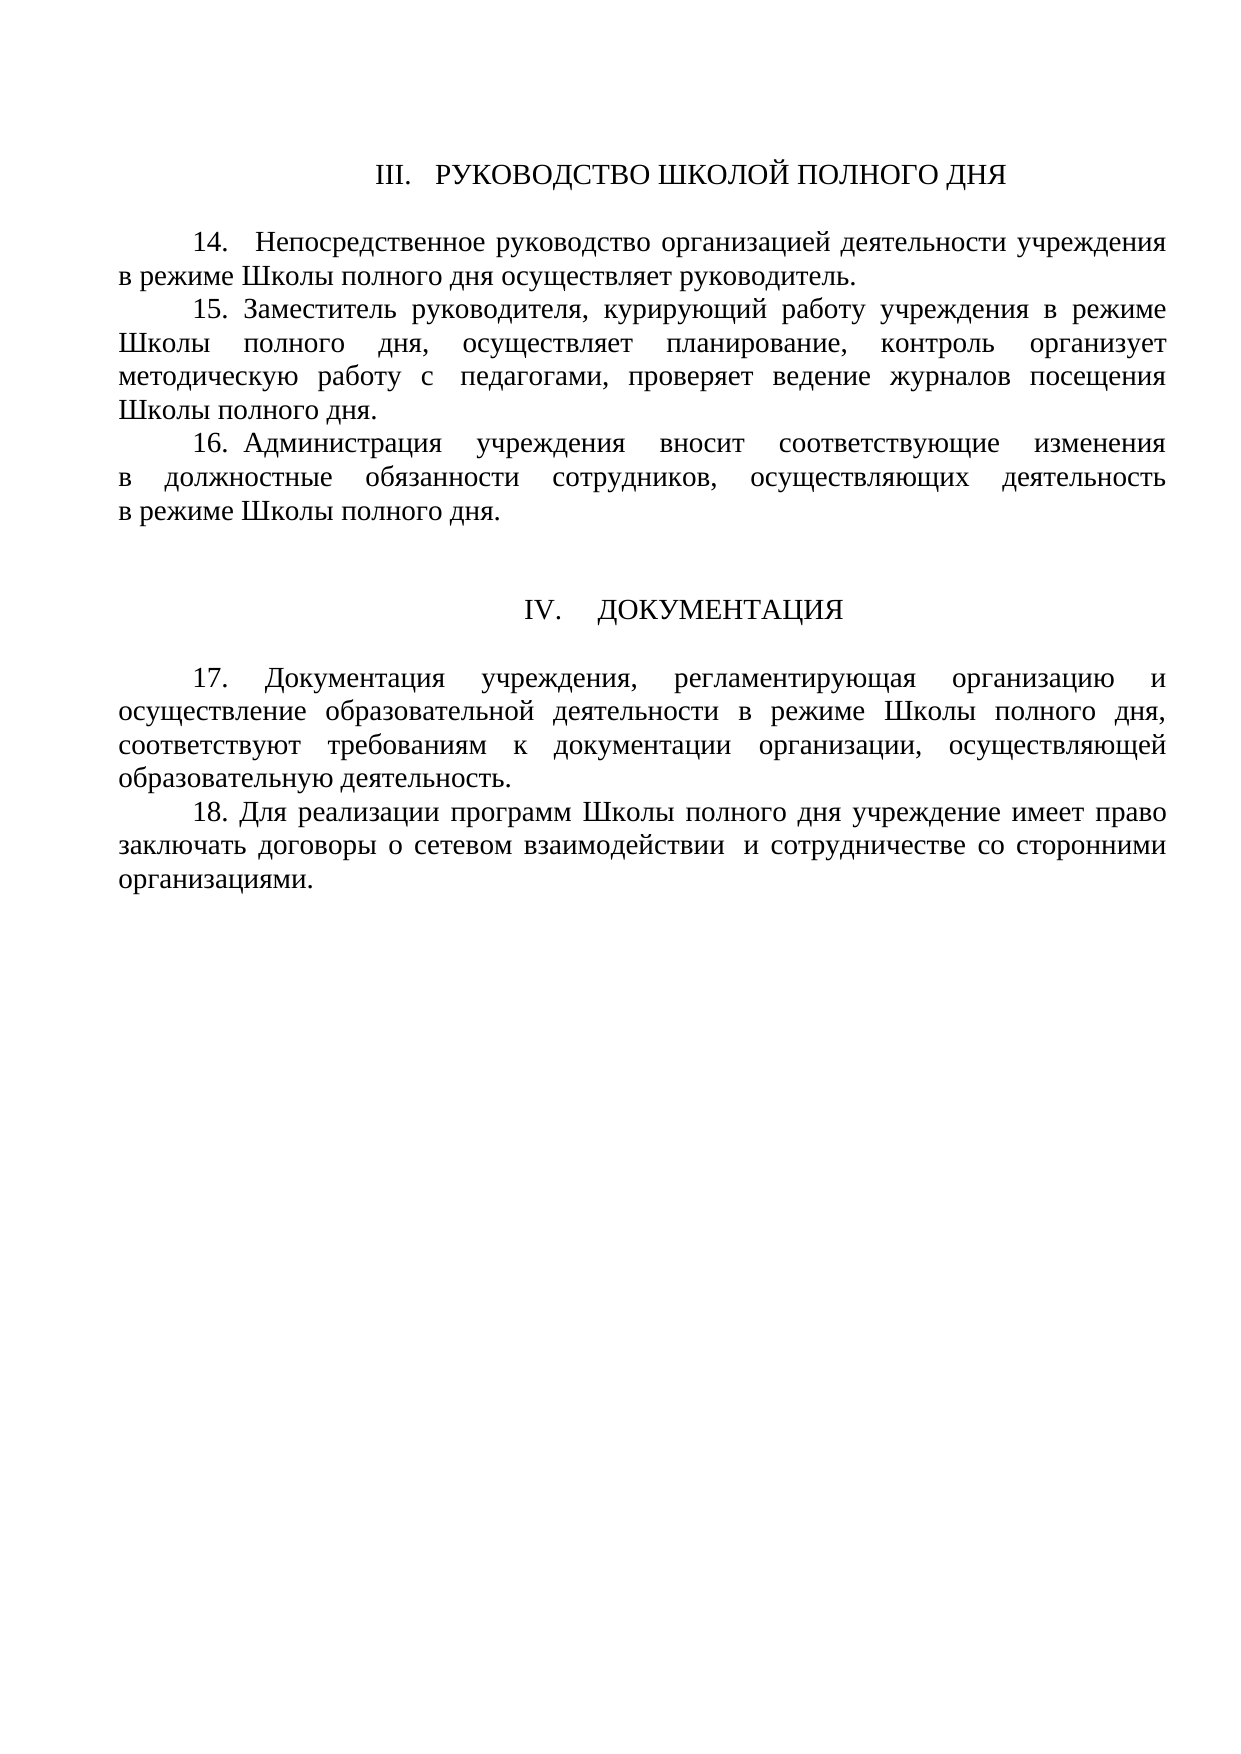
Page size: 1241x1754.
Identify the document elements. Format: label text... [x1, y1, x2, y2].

list Непосредственное руководство организацией деятельности учреждения в режиме Школы полного дня осуществляет руководитель. [118, 224, 1167, 291]
list Заместитель руководителя, курирующий работу учреждения в режиме Школы полного дня, осуществляет планирование, контроль организует методическую работу с педагогами, проверяет ведение журналов посещения Школы полного дня. [118, 291, 1167, 426]
list Администрация учреждения вносит соответствующие изменения в должностные обязанности сотрудников, осуществляющих деятельность в режиме Школы полного дня. [118, 426, 1167, 526]
text 18. Для реализации программ Школы полного дня учреждение имеет право заключать договоры о сетевом взаимодействии и сотрудничестве со сторонними организациями. [118, 794, 1167, 894]
text 17. Документация учреждения, регламентирующая организацию и осуществление образовательной деятельности в режиме Школы полного дня, соответствуют требованиям к документации организации, осуществляющей образовательную деятельность. [118, 660, 1167, 794]
list РУКОВОДСТВО ШКОЛОЙ ПОЛНОГО ДНЯ [279, 158, 1102, 191]
list ДОКУМЕНТАЦИЯ [266, 593, 1102, 626]
